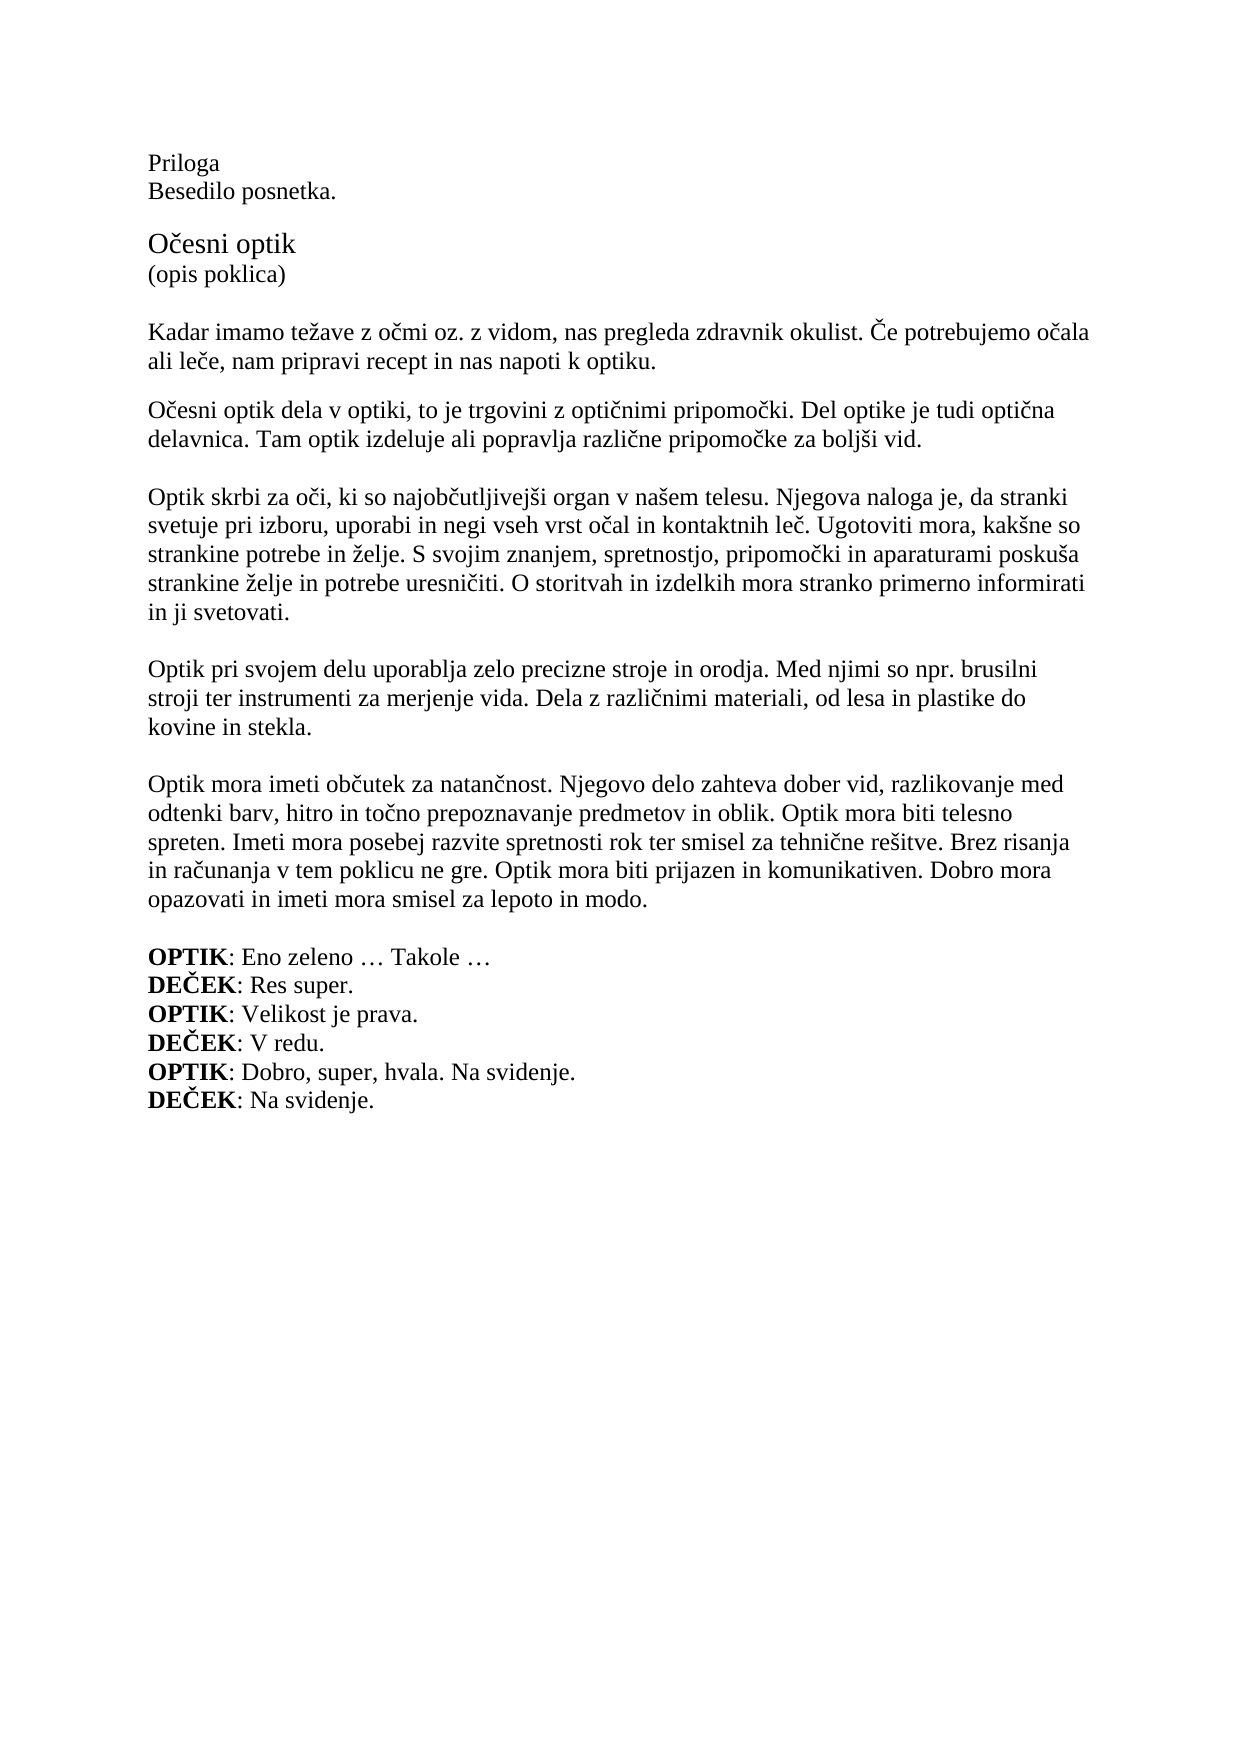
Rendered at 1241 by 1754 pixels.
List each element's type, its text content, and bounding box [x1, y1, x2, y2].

text DEČEK: Na svidenje. [148, 1085, 1093, 1114]
text Očesni optik [148, 226, 1093, 259]
text Optik skrbi za oči, ki so najobčutljivejši organ v našem telesu. Njegova naloga je, da stranki svetuje pri izboru, uporabi in negi vseh vrst očal in kontaktnih leč. Ugotoviti mora, kakšne so strankine potrebe in želje. S svojim znanjem, spretnostjo, pripomočki in aparaturami poskuša strankine želje in potrebe uresničiti. O storitvah in izdelkih mora stranko primerno informirati in ji svetovati. [148, 482, 1093, 625]
text OPTIK: Velikost je prava. [148, 999, 1093, 1028]
text Očesni optik dela v optiki, to je trgovini z optičnimi pripomočki. Del optike je tudi optična delavnica. Tam optik izdeluje ali popravlja različne pripomočke za boljši vid. [148, 395, 1093, 453]
text OPTIK: Eno zeleno … Takole … [148, 942, 1093, 970]
text Kadar imamo težave z očmi oz. z vidom, nas pregleda zdravnik okulist. Če potrebujemo očala ali leče, nam pripravi recept in nas napoti k optiku. [148, 317, 1093, 374]
text Optik mora imeti občutek za natančnost. Njegovo delo zahteva dober vid, razlikovanje med odtenki barv, hitro in točno prepoznavanje predmetov in oblik. Optik mora biti telesno spreten. Imeti mora posebej razvite spretnosti rok ter smisel za tehnične rešitve. Brez risanja in računanja v tem poklicu ne gre. Optik mora biti prijazen in komunikativen. Dobro mora opazovati in imeti mora smisel za lepoto in modo. [148, 740, 1093, 913]
text (opis poklica) [148, 259, 1093, 288]
text Optik pri svojem delu uporablja zelo precizne stroje in orodja. Med njimi so npr. brusilni stroji ter instrumenti za merjenje vida. Dela z različnimi materiali, od lesa in plastike do kovine in stekla. [148, 625, 1093, 740]
text Besedilo posnetka. [148, 176, 1093, 205]
text Priloga [148, 148, 1093, 176]
text OPTIK: Dobro, super, hvala. Na svidenje. [148, 1057, 1093, 1085]
text DEČEK: Res super. [148, 970, 1093, 999]
text DEČEK: V redu. [148, 1028, 1093, 1057]
